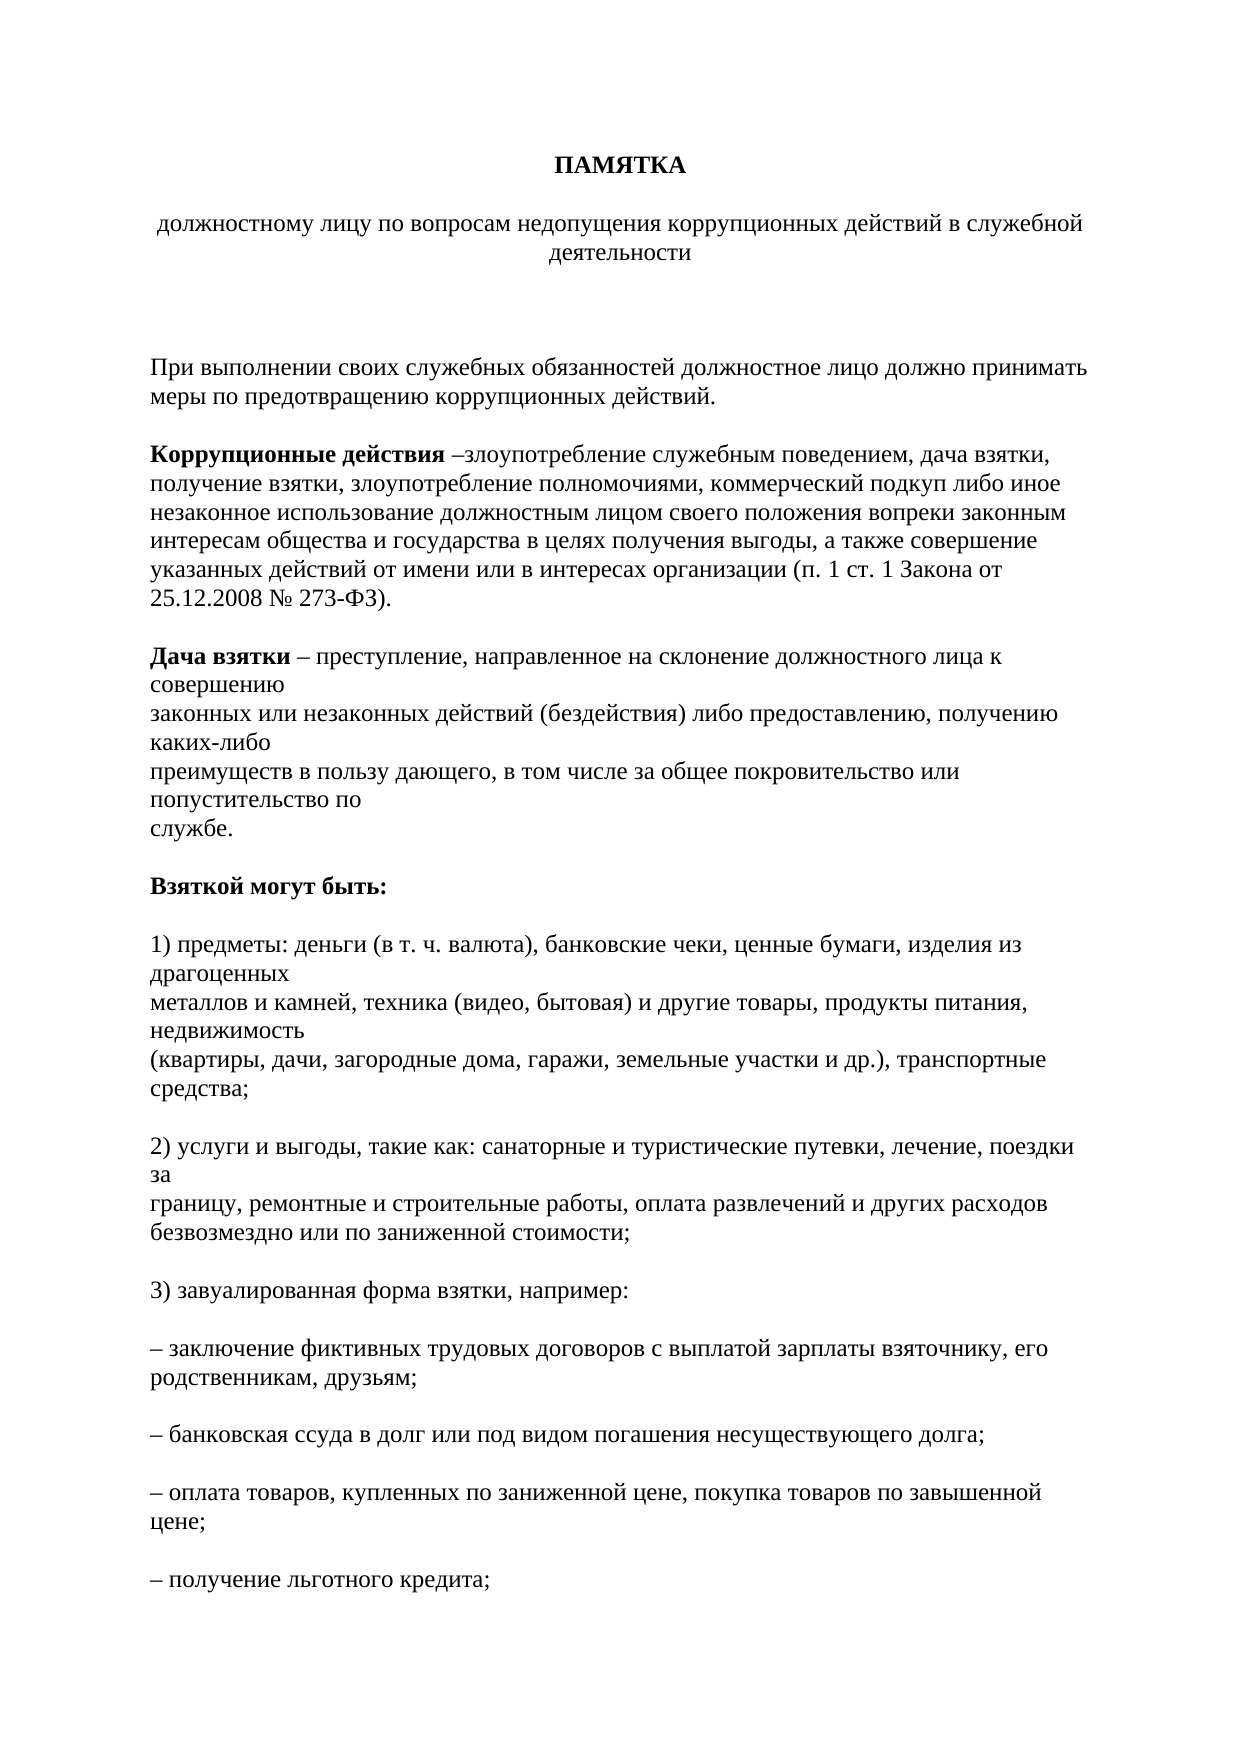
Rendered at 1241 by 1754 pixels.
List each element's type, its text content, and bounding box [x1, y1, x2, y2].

text должностному лицу по вопросам недопущения коррупционных действий в служебной деятельности [150, 208, 1090, 265]
text 2) услуги и выгоды, такие как: санаторные и туристические путевки, лечение, поездки за границу, ремонтные и строительные работы, оплата развлечений и других расходов безвозмездно или по заниженной стоимости; [150, 1131, 1090, 1246]
text Коррупционные действия –злоупотребление служебным поведением, дача взятки, получение взятки, злоупотребление полномочиями, коммерческий подкуп либо иное незаконное использование должностным лицом своего положения вопреки законным интересам общества и государства в целях получения выгоды, а также совершение указанных действий от имени или в интересах организации (п. 1 ст. 1 Закона от 25.12.2008 № 273-ФЗ). [150, 439, 1090, 612]
text ПАМЯТКА [150, 150, 1090, 179]
text – оплата товаров, купленных по заниженной цене, покупка товаров по завышенной цене; [150, 1477, 1090, 1535]
text Взяткой могут быть: [150, 871, 1090, 900]
text 3) завуалированная форма взятки, например: [150, 1275, 1090, 1304]
text Дача взятки – преступление, направленное на склонение должностного лица к совершению законных или незаконных действий (бездействия) либо предоставлению, получению каких-либо преимуществ в пользу дающего, в том числе за общее покровительство или попустительство по службе. [150, 641, 1090, 842]
text 1) предметы: деньги (в т. ч. валюта), банковские чеки, ценные бумаги, изделия из драгоценных металлов и камней, техника (видео, бытовая) и другие товары, продукты питания, недвижимость (квартиры, дачи, загородные дома, гаражи, земельные участки и др.), транспортные средства; [150, 929, 1090, 1102]
text – получение льготного кредита; [150, 1564, 1090, 1593]
text – заключение фиктивных трудовых договоров с выплатой зарплаты взяточнику, его родственникам, друзьям; [150, 1333, 1090, 1390]
text – банковская ссуда в долг или под видом погашения несуществующего долга; [150, 1419, 1090, 1448]
text При выполнении своих служебных обязанностей должностное лицо должно принимать меры по предотвращению коррупционных действий. [150, 352, 1090, 410]
